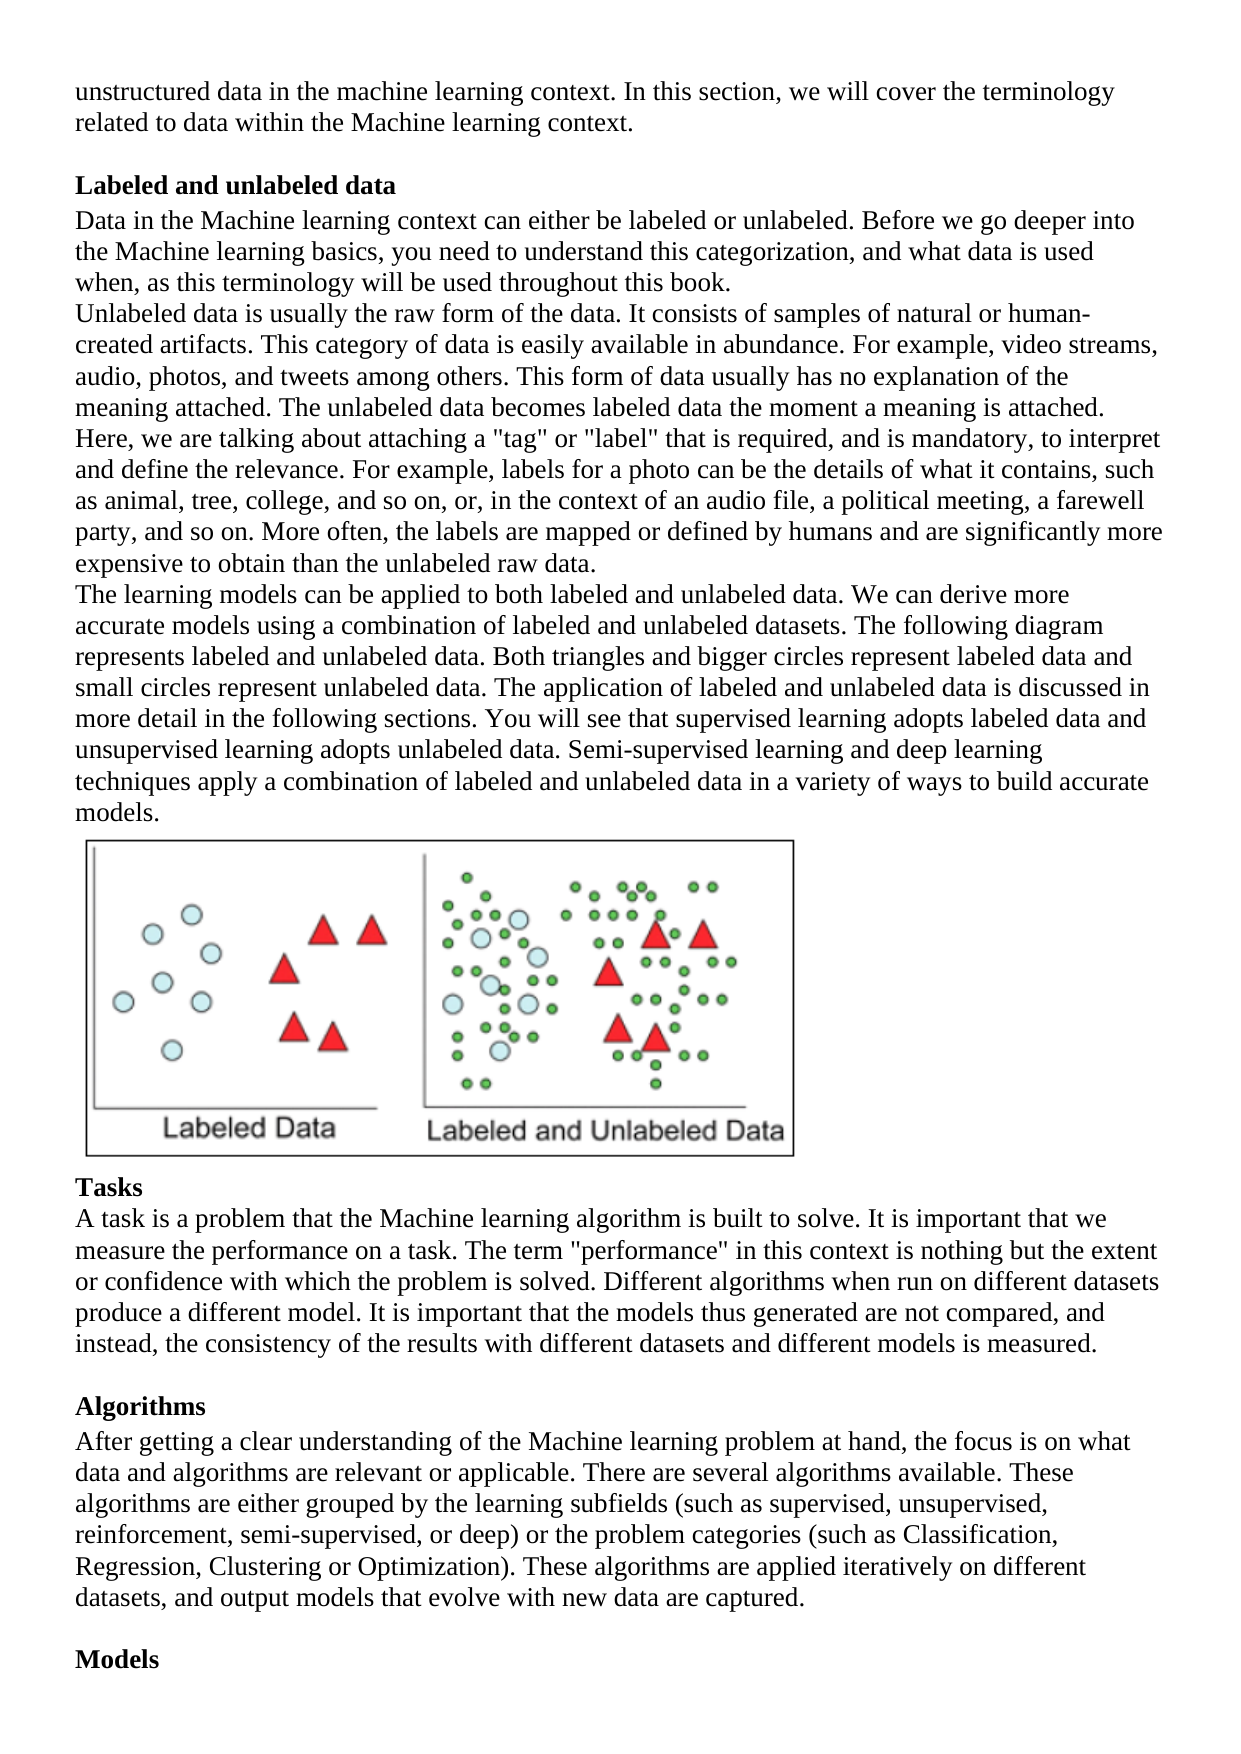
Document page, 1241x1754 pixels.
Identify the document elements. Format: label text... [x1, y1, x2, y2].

text Algorithms [75, 1387, 1165, 1421]
text Data in the Machine learning context can either be labeled or unlabeled. Before we go deeper into the Machine learning basics, you need to understand this categorization, and what data is used when, as this terminology will be used throughout this book. [75, 204, 1165, 297]
text A task is a problem that the Machine learning algorithm is built to solve. It is important that we measure the performance on a task. The term "performance" in this context is nothing but the extent or confidence with which the problem is solved. Different algorithms when run on different datasets produce a different model. It is important that the models thus generated are not compared, and instead, the consistency of the results with different datasets and different models is measured. [75, 1203, 1165, 1358]
text After getting a clear understanding of the Machine learning problem at hand, the focus is on what data and algorithms are relevant or applicable. There are several algorithms available. These algorithms are either grouped by the learning subfields (such as supervised, unsupervised, reinforcement, semi-supervised, or deep) or the problem categories (such as Classification, Regression, Clustering or Optimization). These algorithms are applied iteratively on different datasets, and output models that evolve with new data are captured. [75, 1425, 1165, 1612]
text The learning models can be applied to both labeled and unlabeled data. We can derive more accurate models using a combination of labeled and unlabeled datasets. The following diagram represents labeled and unlabeled data. Both triangles and bigger circles represent labeled data and small circles represent unlabeled data. The application of labeled and unlabeled data is discussed in more detail in the following sections. You will see that supervised learning adopts labeled data and unsupervised learning adopts unlabeled data. Semi-supervised learning and deep learning techniques apply a combination of labeled and unlabeled data in a variety of ways to build accurate models. [75, 578, 1165, 827]
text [75, 75, 1165, 137]
text Unlabeled data is usually the raw form of the data. It consists of samples of natural or human-created artifacts. This category of data is easily available in abundance. For example, video streams, audio, photos, and tweets among others. This form of data usually has no explanation of the meaning attached. The unlabeled data becomes labeled data the moment a meaning is attached. Here, we are talking about attaching a "tag" or "label" that is required, and is mandatory, to interpret and define the relevance. For example, labels for a photo can be the details of what it contains, such as animal, tree, college, and so on, or, in the context of an audio file, a political meeting, a farewell party, and so on. More often, the labels are mapped or defined by humans and are significantly more expensive to obtain than the unlabeled raw data. [75, 297, 1165, 578]
text Models [75, 1641, 1165, 1674]
text Labeled and unlabeled data [75, 166, 1165, 200]
text Tasks [75, 1169, 1165, 1203]
